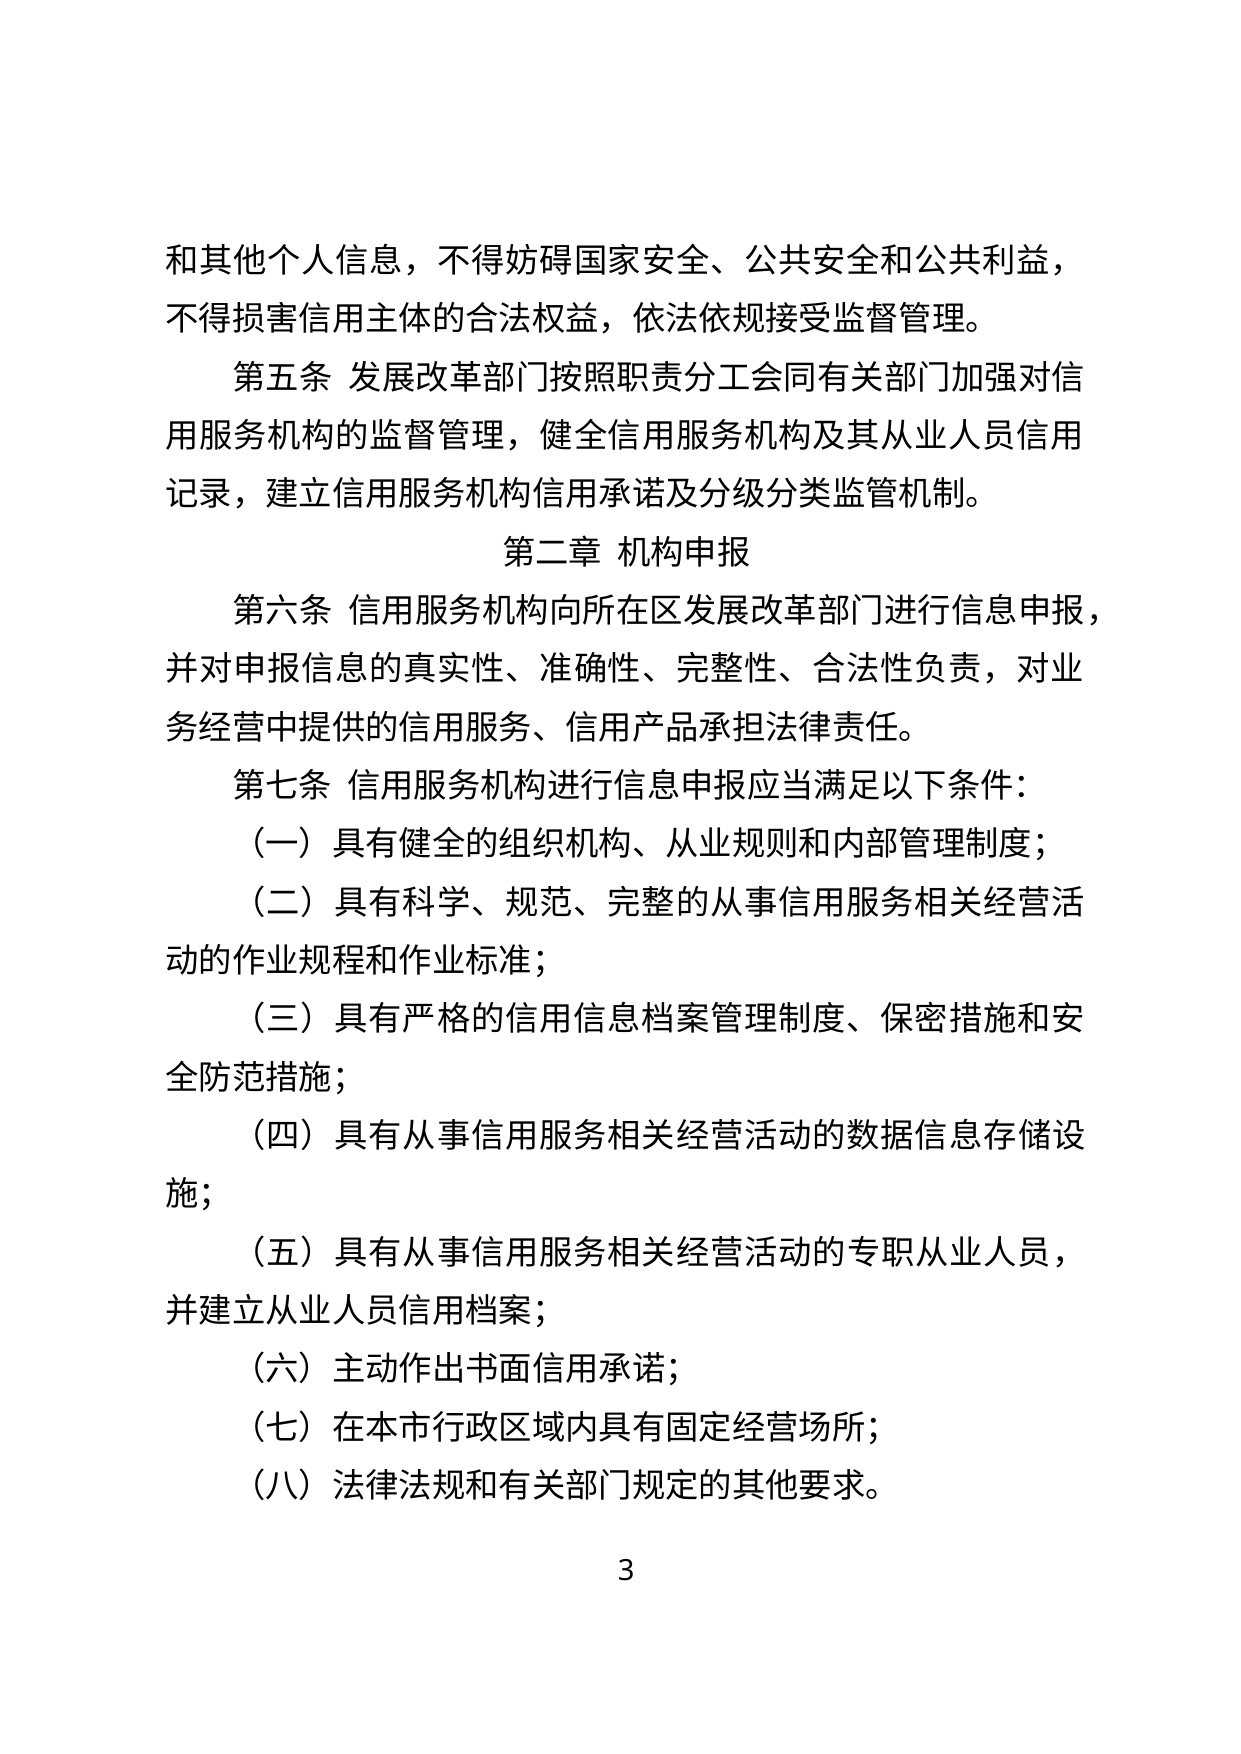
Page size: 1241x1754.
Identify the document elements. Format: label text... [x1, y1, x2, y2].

text （八）法律法规和有关部门规定的其他要求。 [165, 1451, 1087, 1509]
text （一）具有健全的组织机构、从业规则和内部管理制度； [165, 809, 1087, 867]
text （三）具有严格的信用信息档案管理制度、保密措施和安全防范措施； [165, 984, 1087, 1101]
text 第七条 信用服务机构进行信息申报应当满足以下条件： [165, 751, 1087, 809]
text 第六条 信用服务机构向所在区发展改革部门进行信息申报，并对申报信息的真实性、准确性、完整性、合法性负责，对业务经营中提供的信用服务、信用产品承担法律责任。 [165, 576, 1087, 751]
text （六）主动作出书面信用承诺； [165, 1334, 1087, 1392]
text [165, 226, 1087, 342]
text （七）在本市行政区域内具有固定经营场所； [165, 1392, 1087, 1451]
text （五）具有从事信用服务相关经营活动的专职从业人员，并建立从业人员信用档案； [165, 1217, 1087, 1334]
text 第二章 机构申报 [165, 517, 1087, 576]
text （四）具有从事信用服务相关经营活动的数据信息存储设施； [165, 1101, 1087, 1217]
text 第五条 发展改革部门按照职责分工会同有关部门加强对信用服务机构的监督管理，健全信用服务机构及其从业人员信用记录，建立信用服务机构信用承诺及分级分类监管机制。 [165, 342, 1087, 517]
text （二）具有科学、规范、完整的从事信用服务相关经营活动的作业规程和作业标准； [165, 867, 1087, 984]
